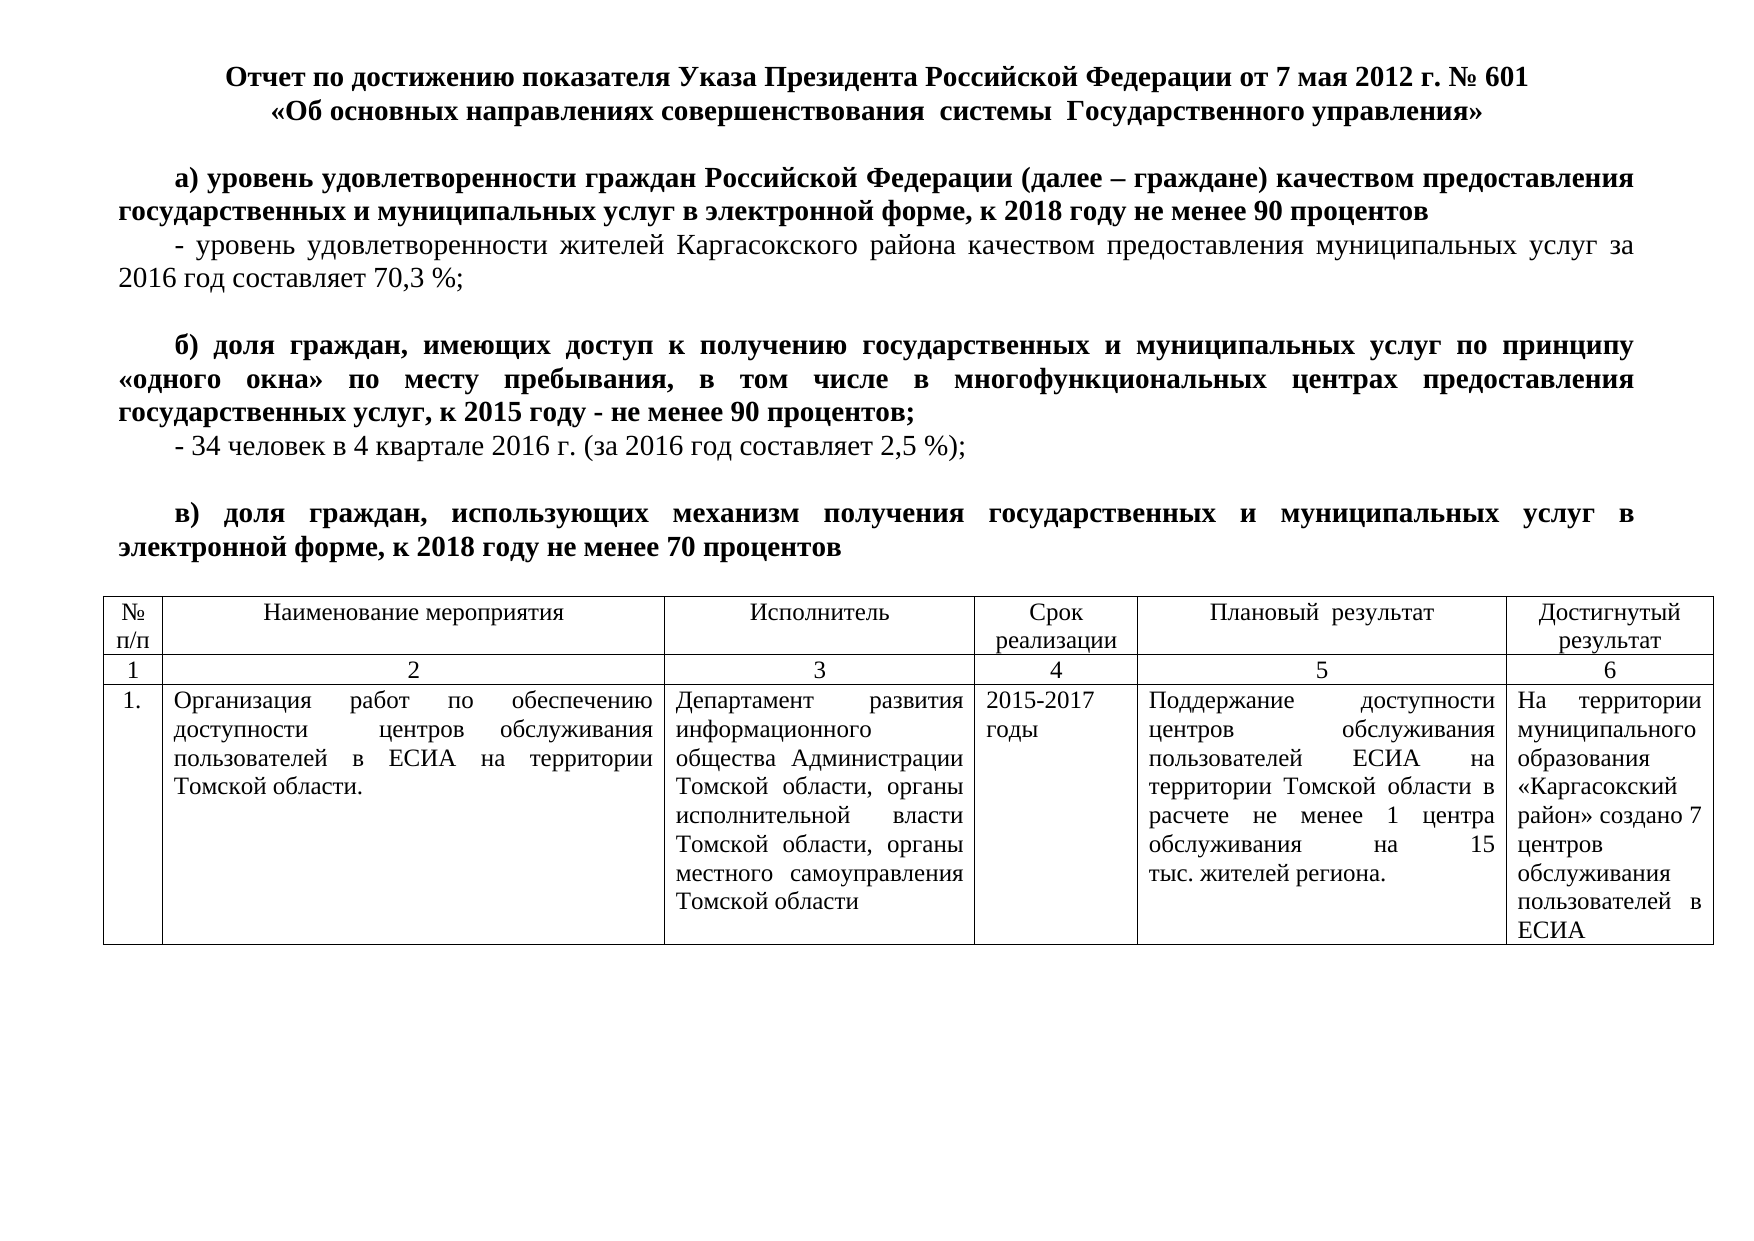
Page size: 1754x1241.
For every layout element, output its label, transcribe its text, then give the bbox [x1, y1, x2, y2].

table_cell 1 [104, 655, 162, 684]
table_header Плановый результат [1138, 597, 1506, 654]
table_header Наименование мероприятия [163, 597, 664, 654]
table_cell 2015-2017 годы [975, 685, 1137, 944]
table_header Срок реализации [975, 597, 1137, 654]
table_cell 4 [975, 655, 1137, 684]
text - уровень удовлетворенности жителей Каргасокского района качеством предоставления муниципальных услуг за 2016 год составляет 70,3 %; [118, 227, 1636, 294]
text Отчет по достижению показателя Указа Президента Российской Федерации от 7 мая 2012 г. № 601 [118, 59, 1636, 93]
table_cell 2 [163, 655, 664, 684]
table_cell Департамент развития информационного общества Администрации Томской области, органы исполнительной власти Томской области, органы местного самоуправления Томской области [665, 685, 974, 944]
table_cell На территории муниципального образования «Каргасокский район» создано 7 центров обслуживания пользователей в ЕСИА [1507, 685, 1713, 944]
table_cell 5 [1138, 655, 1506, 684]
text «Об основных направлениях совершенствования системы Государственного управления» [118, 93, 1636, 126]
table_cell 6 [1507, 655, 1713, 684]
table_cell 3 [665, 655, 974, 684]
text - 34 человек в 4 квартале 2016 г. (за 2016 год составляет 2,5 %); [118, 428, 1636, 462]
table_header № п/п [104, 597, 162, 654]
table_header Исполнитель [665, 597, 974, 654]
table_header Достигнутый результат [1507, 597, 1713, 654]
text в) доля граждан, использующих механизм получения государственных и муниципальных услуг в электронной форме, к 2018 году не менее 70 процентов [118, 495, 1636, 562]
table_cell Поддержание доступности центров обслуживания пользователей ЕСИА на территории Томской области в расчете не менее 1 центра обслуживания на 15 тыс. жителей региона. [1138, 685, 1506, 944]
text а) уровень удовлетворенности граждан Российской Федерации (далее – граждане) качеством предоставления государственных и муниципальных услуг в электронной форме, к 2018 году не менее 90 процентов [118, 160, 1636, 227]
text б) доля граждан, имеющих доступ к получению государственных и муниципальных услуг по принципу «одного окна» по месту пребывания, в том числе в многофункциональных центрах предоставления государственных услуг, к 2015 году - не менее 90 процентов; [118, 327, 1636, 428]
table_cell Организация работ по обеспечению доступности центров обслуживания пользователей в ЕСИА на территории Томской области. [163, 685, 664, 944]
table_cell [104, 685, 162, 944]
